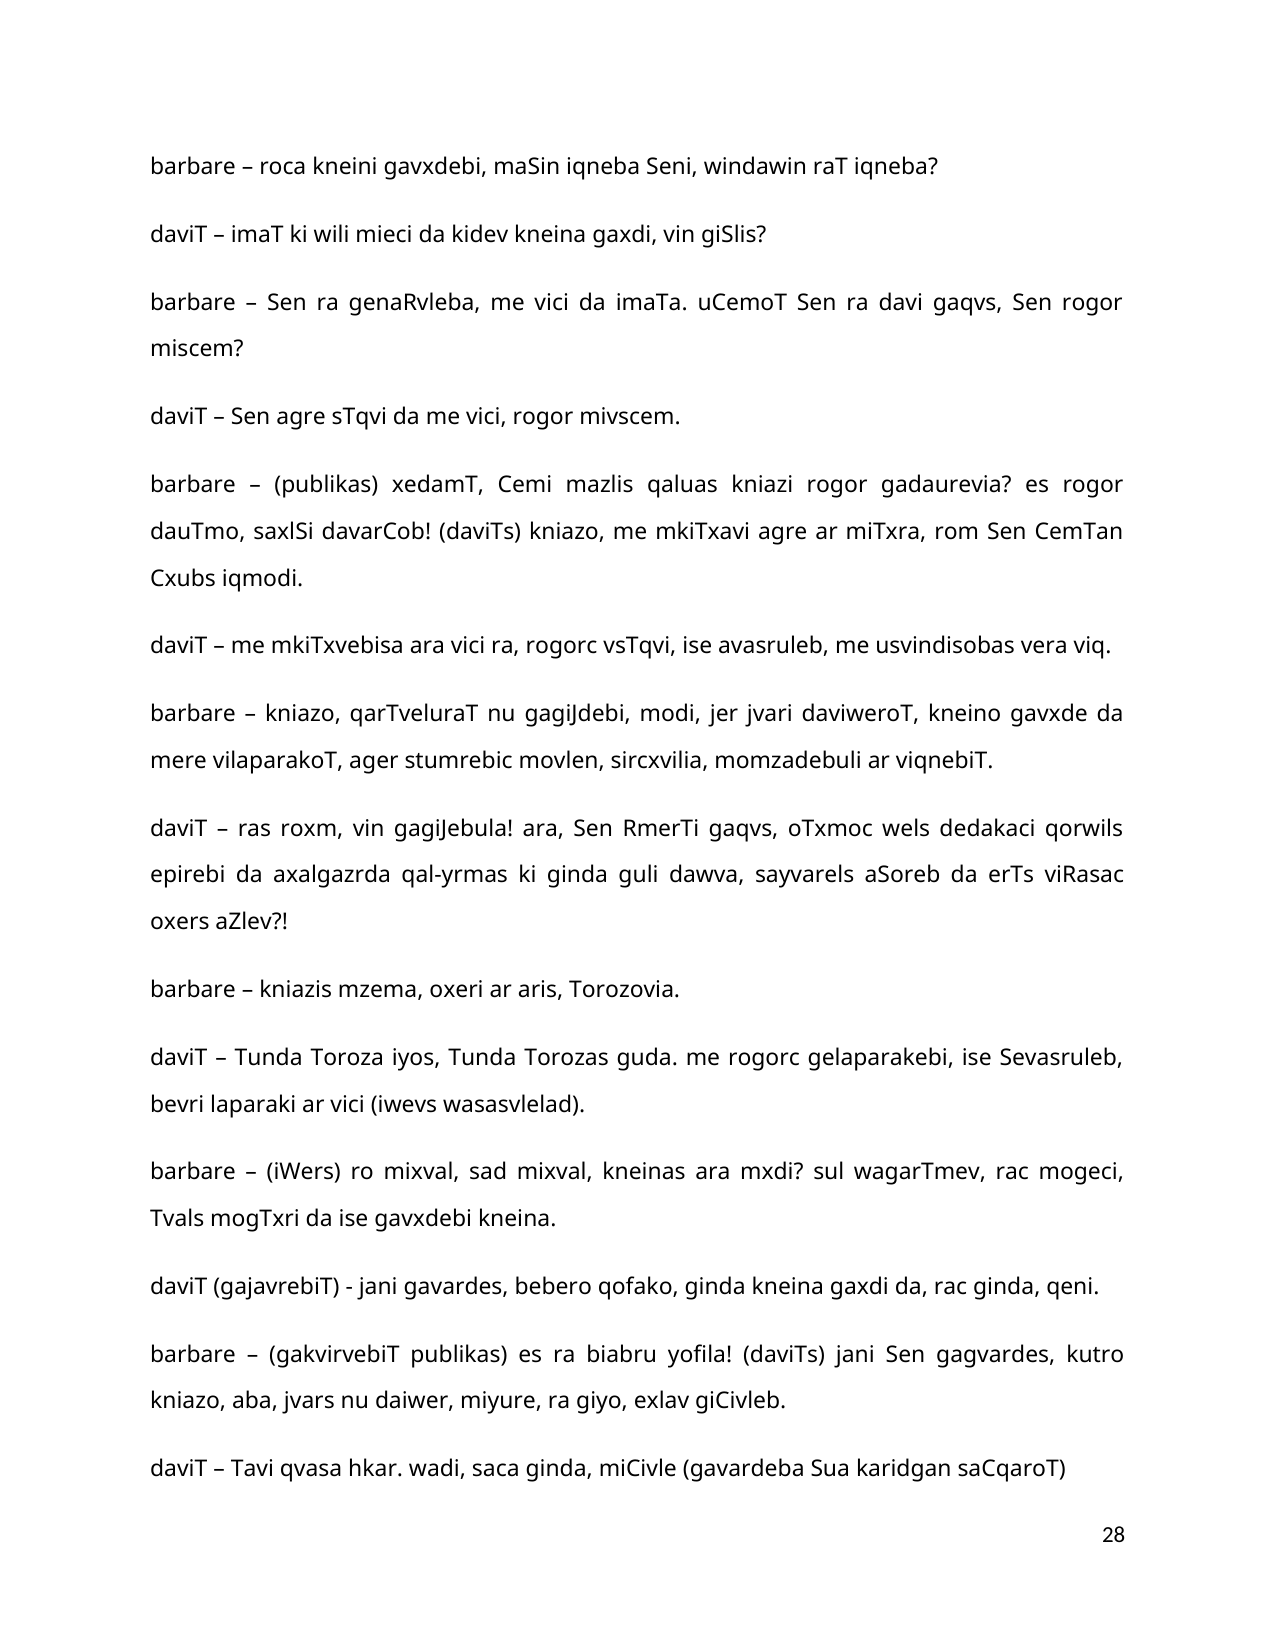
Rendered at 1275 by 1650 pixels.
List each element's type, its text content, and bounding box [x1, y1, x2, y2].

text daviT – Tavi qvasa hkar. wadi, saca ginda, miCivle (gavardeba Sua karidgan saCqaroT) [150, 1452, 1125, 1483]
text barbare – (gakvirvebiT publikas) es ra biabru yofila! (daviTs) jani Sen gagvardes, kutro kniazo, aba, jvars nu daiwer, miyure, ra giyo, exlav giCivleb. [150, 1337, 1125, 1416]
text daviT – Tunda Toroza iyos, Tunda Torozas guda. me rogorc gelaparakebi, ise Sevasruleb, bevri laparaki ar vici (iwevs wasasvlelad). [150, 1041, 1125, 1119]
text barbare – roca kneini gavxdebi, maSin iqneba Seni, windawin raT iqneba? [150, 150, 1125, 181]
text daviT – me mkiTxvebisa ara vici ra, rogorc vsTqvi, ise avasruleb, me usvindisobas vera viq. [150, 629, 1125, 660]
text daviT – imaT ki wili mieci da kidev kneina gaxdi, vin giSlis? [150, 218, 1125, 249]
text daviT – Sen agre sTqvi da me vici, rogor mivscem. [150, 400, 1125, 431]
text barbare – Sen ra genaRvleba, me vici da imaTa. uCemoT Sen ra davi gaqvs, Sen rogor miscem? [150, 285, 1125, 363]
text daviT (gajavrebiT) - jani gavardes, bebero qofako, ginda kneina gaxdi da, rac ginda, qeni. [150, 1270, 1125, 1301]
text barbare – (publikas) xedamT, Cemi mazlis qaluas kniazi rogor gadaurevia? es rogor dauTmo, saxlSi davarCob! (daviTs) kniazo, me mkiTxavi agre ar miTxra, rom Sen CemTan Cxubs iqmodi. [150, 468, 1125, 593]
text barbare – (iWers) ro mixval, sad mixval, kneinas ara mxdi? sul wagarTmev, rac mogeci, Tvals mogTxri da ise gavxdebi kneina. [150, 1155, 1125, 1233]
text daviT – ras roxm, vin gagiJebula! ara, Sen RmerTi gaqvs, oTxmoc wels dedakaci qorwils epirebi da axalgazrda qal-yrmas ki ginda guli dawva, sayvarels aSoreb da erTs viRasac oxers aZlev?! [150, 811, 1125, 936]
text barbare – kniazis mzema, oxeri ar aris, Torozovia. [150, 973, 1125, 1004]
text barbare – kniazo, qarTveluraT nu gagiJdebi, modi, jer jvari daviweroT, kneino gavxde da mere vilaparakoT, ager stumrebic movlen, sircxvilia, momzadebuli ar viqnebiT. [150, 697, 1125, 775]
